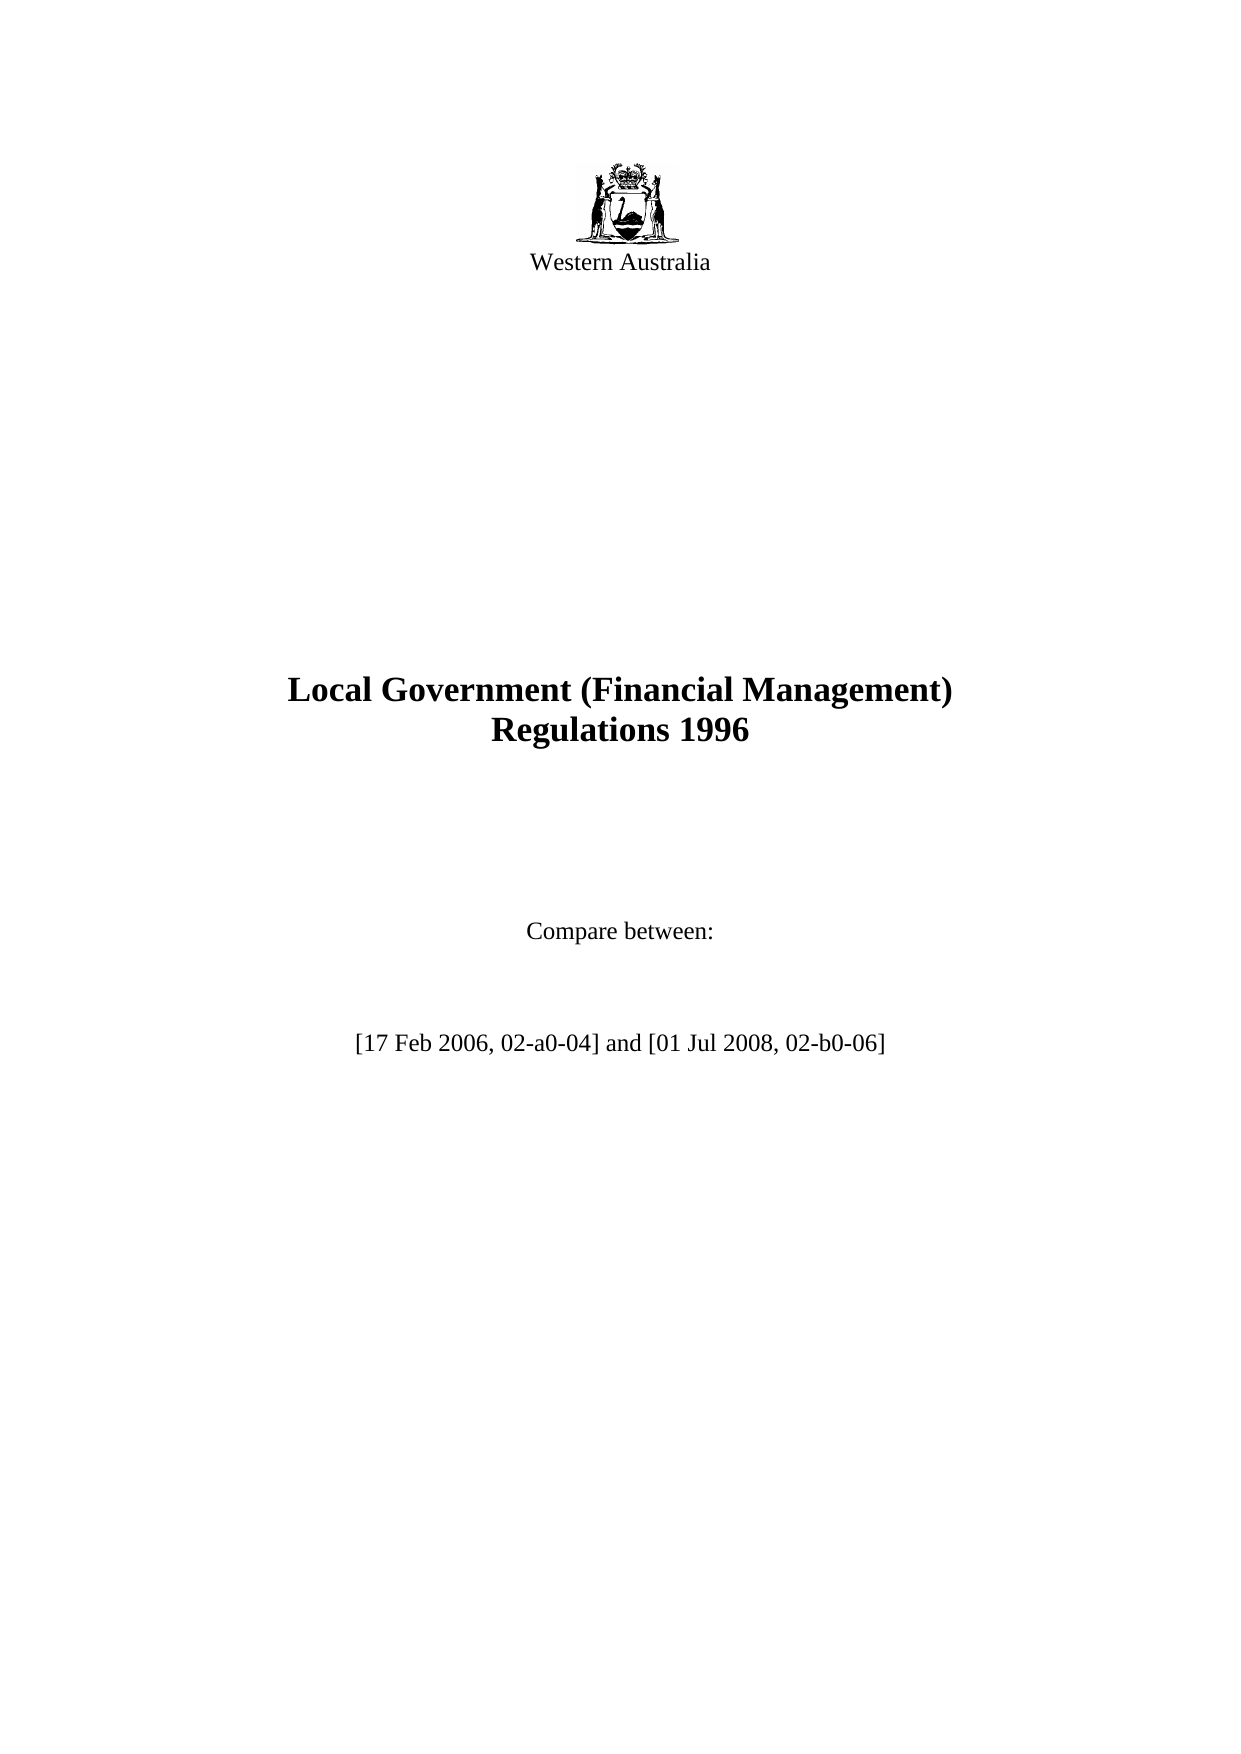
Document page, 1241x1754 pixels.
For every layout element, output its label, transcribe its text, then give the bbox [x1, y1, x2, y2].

text Western Australia [251, 247, 990, 276]
text Local Government (Financial Management) Regulations 1996 [251, 668, 990, 749]
text Compare between: [251, 916, 990, 945]
picture [575, 162, 679, 246]
text [17 Feb 2006, 02-a0-04] and [01 Jul 2008, 02-b0-06] [251, 1028, 990, 1057]
